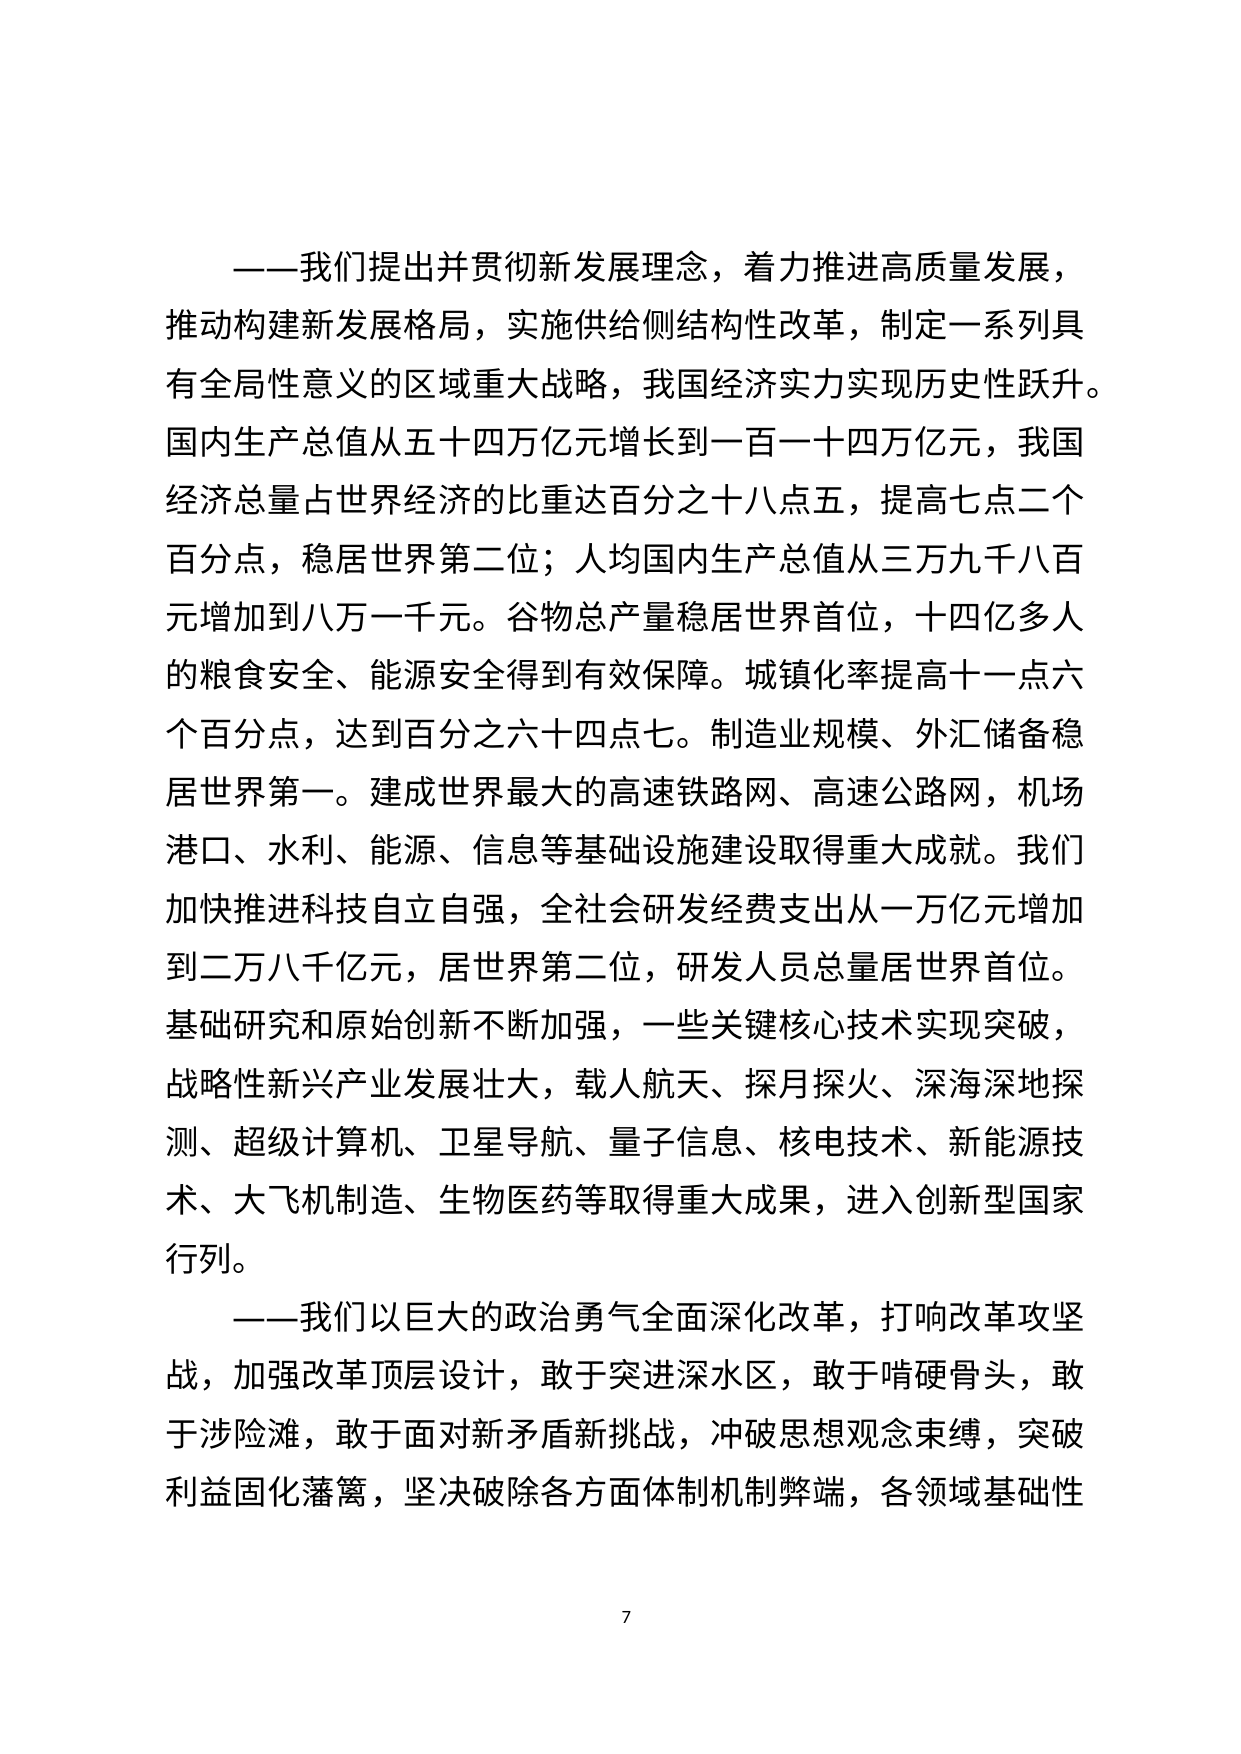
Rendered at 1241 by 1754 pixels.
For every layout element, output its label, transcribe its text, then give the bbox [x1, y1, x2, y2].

text ——我们提出并贯彻新发展理念，着力推进高质量发展，推动构建新发展格局，实施供给侧结构性改革，制定一系列具有全局性意义的区域重大战略，我国经济实力实现历史性跃升。国内生产总值从五十四万亿元增长到一百一十四万亿元，我国经济总量占世界经济的比重达百分之十八点五，提高七点二个百分点，稳居世界第二位；人均国内生产总值从三万九千八百元增加到八万一千元。谷物总产量稳居世界首位，十四亿多人的粮食安全、能源安全得到有效保障。城镇化率提高十一点六个百分点，达到百分之六十四点七。制造业规模、外汇储备稳居世界第一。建成世界最大的高速铁路网、高速公路网，机场港口、水利、能源、信息等基础设施建设取得重大成就。我们加快推进科技自立自强，全社会研发经费支出从一万亿元增加到二万八千亿元，居世界第二位，研发人员总量居世界首位。基础研究和原始创新不断加强，一些关键核心技术实现突破，战略性新兴产业发展壮大，载人航天、探月探火、深海深地探测、超级计算机、卫星导航、量子信息、核电技术、新能源技术、大飞机制造、生物医药等取得重大成果，进入创新型国家行列。 [165, 233, 1087, 1283]
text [165, 1283, 1087, 1516]
